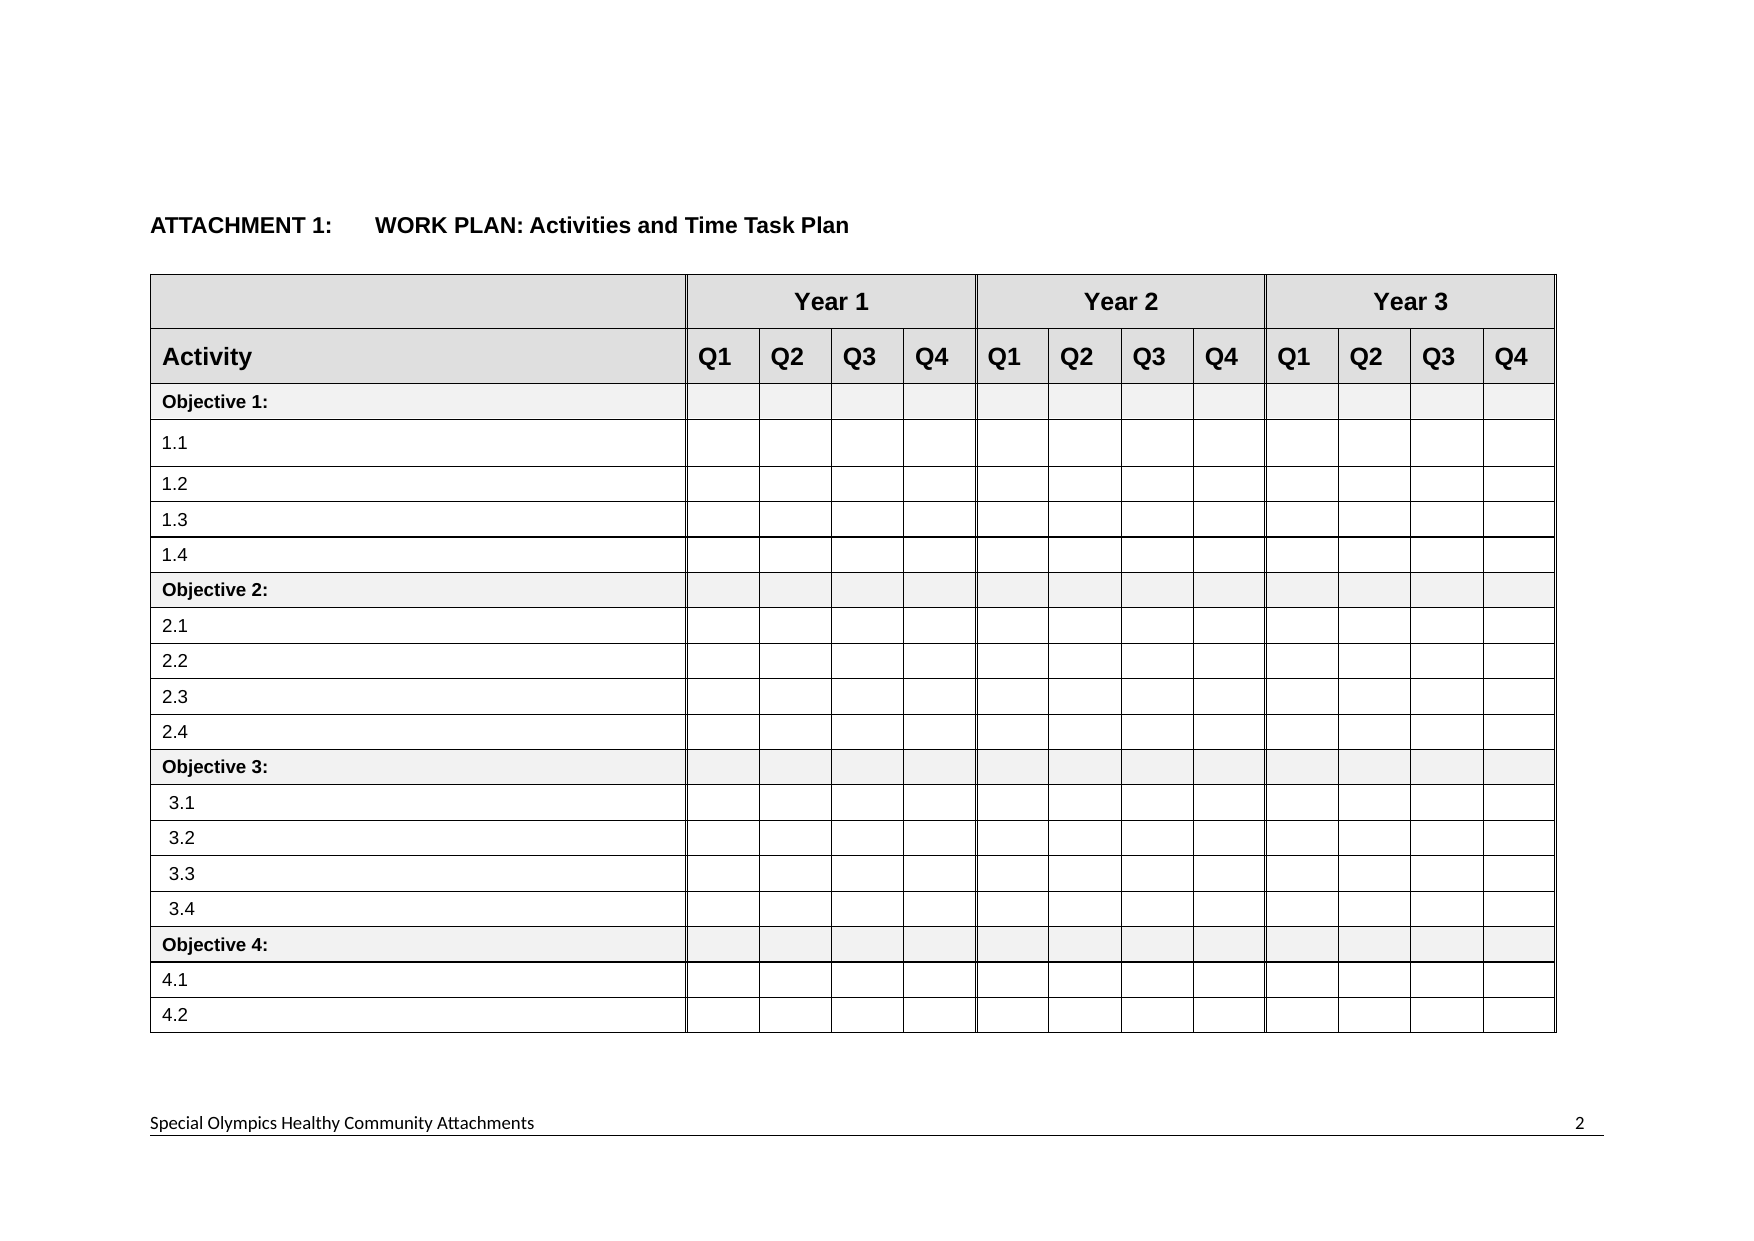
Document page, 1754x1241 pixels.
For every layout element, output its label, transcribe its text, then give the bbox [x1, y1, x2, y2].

table_cell [1411, 856, 1483, 891]
table_cell [760, 573, 831, 607]
table_cell [1339, 502, 1410, 536]
table_cell [1411, 538, 1483, 572]
table_cell [1411, 821, 1483, 855]
table_cell [1411, 963, 1483, 997]
table_cell [760, 502, 831, 536]
table_cell [760, 856, 831, 891]
table_cell [1267, 821, 1338, 855]
table_cell [1194, 998, 1264, 1032]
table_cell [1339, 856, 1410, 891]
table_cell [1411, 750, 1483, 784]
table_cell [832, 573, 903, 607]
table_cell [688, 573, 759, 607]
table_cell [832, 679, 903, 713]
table_cell [1267, 998, 1338, 1032]
table_cell [978, 715, 1048, 749]
table_cell [904, 998, 975, 1032]
table_cell [688, 785, 759, 820]
table_cell [1484, 856, 1554, 891]
table_cell [1122, 608, 1193, 643]
table_cell [1411, 998, 1483, 1032]
table_cell [1049, 963, 1121, 997]
table_cell [1484, 679, 1554, 713]
table_cell [688, 715, 759, 749]
table_header Year 3 [1267, 275, 1554, 328]
table_cell [1194, 573, 1264, 607]
table_cell [1339, 927, 1410, 961]
table_cell [904, 715, 975, 749]
table_cell [1194, 785, 1264, 820]
table_cell [1339, 573, 1410, 607]
table_cell [832, 384, 903, 418]
table_cell [1122, 750, 1193, 784]
table_cell [151, 502, 685, 536]
table_cell [1411, 892, 1483, 926]
table_cell [1339, 467, 1410, 501]
table_cell Q2 [1049, 329, 1121, 383]
table_cell [760, 750, 831, 784]
table_cell [1049, 573, 1121, 607]
table_cell [1267, 856, 1338, 891]
table_cell [688, 892, 759, 926]
table_cell [904, 892, 975, 926]
table_cell [1484, 467, 1554, 501]
table_cell [688, 608, 759, 643]
table_cell [832, 856, 903, 891]
table_cell [1339, 715, 1410, 749]
table_cell [1122, 927, 1193, 961]
table_cell [1049, 644, 1121, 678]
table_cell [760, 821, 831, 855]
table_cell [151, 892, 685, 926]
table_cell [151, 856, 685, 891]
table_cell [1411, 608, 1483, 643]
table_cell [1049, 679, 1121, 713]
table_cell [978, 467, 1048, 501]
table_cell [151, 420, 685, 466]
table_cell [1267, 420, 1338, 466]
table_cell [1194, 679, 1264, 713]
table_cell [151, 679, 685, 713]
table_cell [1049, 384, 1121, 418]
table_cell [1484, 573, 1554, 607]
table_cell [1339, 384, 1410, 418]
table_cell [904, 679, 975, 713]
table_cell Objective 4: [151, 927, 685, 961]
table_cell Q1 [1267, 329, 1338, 383]
table_cell [760, 892, 831, 926]
table_cell [978, 608, 1048, 643]
table_cell [151, 715, 685, 749]
table_cell [978, 892, 1048, 926]
table_cell Objective 2: [151, 573, 685, 607]
table_cell [1267, 538, 1338, 572]
table_cell [1484, 998, 1554, 1032]
table_cell [1339, 998, 1410, 1032]
table_cell [1194, 538, 1264, 572]
table_cell Q3 [832, 329, 903, 383]
table_cell 4.1 [151, 963, 685, 997]
table_cell Q2 [760, 329, 831, 383]
table_cell Q1 [688, 329, 759, 383]
table_cell [904, 384, 975, 418]
table_cell [760, 927, 831, 961]
table_header [151, 275, 685, 328]
table_cell [760, 998, 831, 1032]
table_cell [904, 420, 975, 466]
table_cell [688, 821, 759, 855]
table_cell [1339, 785, 1410, 820]
table_cell Activity [151, 329, 685, 383]
table_cell [1049, 998, 1121, 1032]
table_cell [1122, 679, 1193, 713]
table_cell [1194, 715, 1264, 749]
table_cell [1049, 856, 1121, 891]
table_cell [1339, 538, 1410, 572]
table_cell [1194, 821, 1264, 855]
table_cell [1122, 892, 1193, 926]
table_cell [1267, 785, 1338, 820]
table_cell [832, 821, 903, 855]
table_cell [1339, 420, 1410, 466]
table_cell [1267, 750, 1338, 784]
table_cell [688, 856, 759, 891]
table_cell [904, 608, 975, 643]
table_cell [1484, 750, 1554, 784]
table_cell [978, 679, 1048, 713]
table_cell [1194, 892, 1264, 926]
table_cell [978, 502, 1048, 536]
table_cell Objective 3: [151, 750, 685, 784]
table_cell [1122, 538, 1193, 572]
table_cell [1411, 467, 1483, 501]
table_cell [1484, 384, 1554, 418]
table_cell [688, 420, 759, 466]
table_cell [1484, 785, 1554, 820]
table_cell [1049, 715, 1121, 749]
table_cell [151, 998, 685, 1032]
table_cell Q2 [1339, 329, 1410, 383]
table_cell [688, 998, 759, 1032]
table_cell [1049, 821, 1121, 855]
table_cell Q3 [1411, 329, 1483, 383]
table_cell [978, 998, 1048, 1032]
table_cell [832, 785, 903, 820]
table_cell [1411, 420, 1483, 466]
table_cell [760, 679, 831, 713]
table_cell [978, 856, 1048, 891]
table_cell [760, 715, 831, 749]
table_cell [1339, 750, 1410, 784]
table_cell [1484, 538, 1554, 572]
table_cell [904, 927, 975, 961]
table_cell [904, 856, 975, 891]
table_cell [978, 644, 1048, 678]
table_cell [1339, 892, 1410, 926]
table_cell [688, 927, 759, 961]
table_cell [832, 608, 903, 643]
table_cell [1122, 821, 1193, 855]
table_cell [760, 785, 831, 820]
table_cell [904, 821, 975, 855]
table_cell [978, 963, 1048, 997]
table_cell [1049, 927, 1121, 961]
table_cell [1267, 927, 1338, 961]
table_cell [1484, 608, 1554, 643]
table_cell [1267, 644, 1338, 678]
table_cell [688, 538, 759, 572]
table_cell [904, 538, 975, 572]
table_cell [688, 679, 759, 713]
table_cell [1339, 963, 1410, 997]
table_cell Q4 [1194, 329, 1264, 383]
table_cell [978, 785, 1048, 820]
table_cell [1267, 502, 1338, 536]
table_cell [978, 927, 1048, 961]
table_cell [151, 821, 685, 855]
table_cell [1267, 892, 1338, 926]
table_cell [1339, 821, 1410, 855]
table_cell [1049, 502, 1121, 536]
table_cell [1122, 998, 1193, 1032]
table_cell [1484, 715, 1554, 749]
table_cell Objective 1: [151, 384, 685, 418]
table_cell [832, 467, 903, 501]
table_header Year 2 [978, 275, 1264, 328]
table_cell [1411, 502, 1483, 536]
table_cell [904, 750, 975, 784]
table_cell [1194, 856, 1264, 891]
table_cell [1122, 384, 1193, 418]
table_cell [1267, 715, 1338, 749]
table_cell [1484, 927, 1554, 961]
table_cell [904, 644, 975, 678]
table_cell [978, 573, 1048, 607]
table_cell [1049, 467, 1121, 501]
table_cell [1194, 750, 1264, 784]
table_cell [904, 502, 975, 536]
table_cell [832, 892, 903, 926]
table_cell [760, 467, 831, 501]
table_cell [1194, 963, 1264, 997]
table_cell [832, 998, 903, 1032]
table_cell [1049, 538, 1121, 572]
table_cell [978, 420, 1048, 466]
table_cell Q3 [1122, 329, 1193, 383]
table_cell [904, 963, 975, 997]
table_cell [151, 785, 685, 820]
table_cell [1267, 608, 1338, 643]
table_cell Q4 [1484, 329, 1554, 383]
table_cell [760, 644, 831, 678]
table_cell [1267, 467, 1338, 501]
table_cell [1339, 644, 1410, 678]
table_cell [1049, 892, 1121, 926]
table_cell [760, 420, 831, 466]
table_header Year 1 [688, 275, 975, 328]
table_cell [1411, 715, 1483, 749]
table_cell [1194, 384, 1264, 418]
table_cell [1484, 644, 1554, 678]
table_cell [688, 502, 759, 536]
text ATTACHMENT 1: WORK PLAN: Activities and Time Task Plan [150, 212, 1604, 238]
table_cell [1267, 384, 1338, 418]
table_cell [1122, 785, 1193, 820]
table_cell [832, 963, 903, 997]
table_cell [1411, 384, 1483, 418]
table_cell [688, 644, 759, 678]
table_cell [904, 573, 975, 607]
table_cell [832, 927, 903, 961]
table_cell [832, 715, 903, 749]
table_cell [1411, 573, 1483, 607]
table_cell [1122, 644, 1193, 678]
table_cell [1049, 785, 1121, 820]
table_cell [1484, 502, 1554, 536]
table_cell [1194, 467, 1264, 501]
table_cell [1122, 420, 1193, 466]
table_cell [1194, 420, 1264, 466]
table_cell [1194, 608, 1264, 643]
table_cell [832, 750, 903, 784]
table_cell [1194, 502, 1264, 536]
table_cell Q1 [978, 329, 1048, 383]
table_cell [832, 644, 903, 678]
table_cell [1194, 644, 1264, 678]
table_cell [1411, 927, 1483, 961]
table_cell [688, 963, 759, 997]
table_cell [1049, 608, 1121, 643]
table_cell [688, 384, 759, 418]
table_cell [1339, 679, 1410, 713]
table_cell [1122, 715, 1193, 749]
table_cell [978, 538, 1048, 572]
table_cell [151, 608, 685, 643]
table_cell [1267, 963, 1338, 997]
table_cell [904, 467, 975, 501]
table_cell [978, 384, 1048, 418]
table_cell [832, 420, 903, 466]
table_cell [1122, 573, 1193, 607]
table_cell [688, 750, 759, 784]
table_cell [1122, 856, 1193, 891]
table_cell [1267, 679, 1338, 713]
table_cell [1411, 644, 1483, 678]
table_cell [760, 384, 831, 418]
table_cell [1484, 963, 1554, 997]
table_cell [1122, 963, 1193, 997]
table_cell [1049, 420, 1121, 466]
table_cell [1411, 785, 1483, 820]
table_cell Q4 [904, 329, 975, 383]
table_cell [1049, 750, 1121, 784]
table_cell [151, 644, 685, 678]
table_cell [1484, 892, 1554, 926]
table_cell [760, 963, 831, 997]
table_cell [151, 467, 685, 501]
table_cell [904, 785, 975, 820]
table_cell [1411, 679, 1483, 713]
table_cell [978, 750, 1048, 784]
table_cell [978, 821, 1048, 855]
table_cell [1122, 467, 1193, 501]
table_cell [1194, 927, 1264, 961]
table_cell [760, 538, 831, 572]
table_cell [832, 502, 903, 536]
table_cell [151, 538, 685, 572]
table_cell [1122, 502, 1193, 536]
table_cell [1484, 420, 1554, 466]
table_cell [1339, 608, 1410, 643]
table_cell [1267, 573, 1338, 607]
table_cell [688, 467, 759, 501]
table_cell [832, 538, 903, 572]
table_cell [760, 608, 831, 643]
table_cell [1484, 821, 1554, 855]
